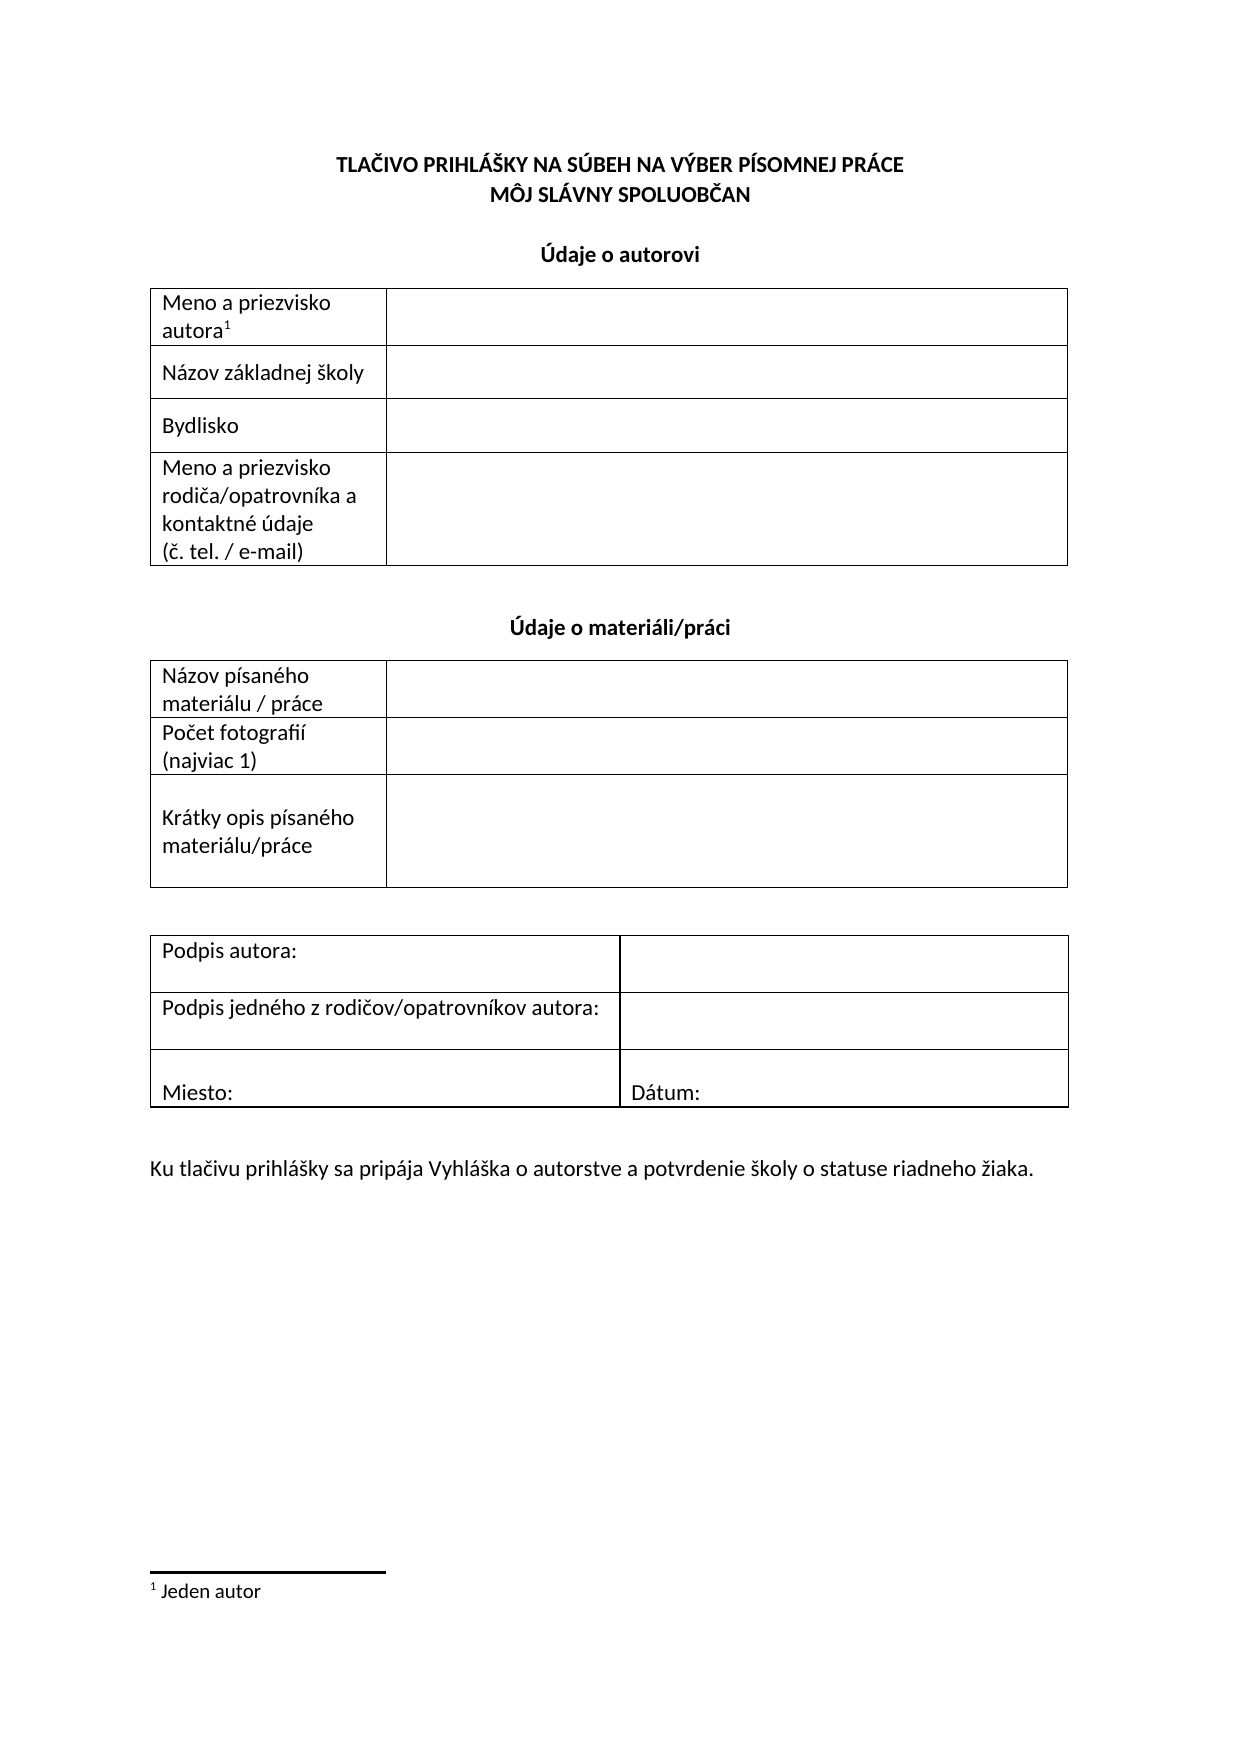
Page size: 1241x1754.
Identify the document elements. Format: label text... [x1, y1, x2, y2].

table_cell Názov základnej školy [151, 346, 386, 398]
table_cell [387, 775, 1067, 887]
text Údaje o autorovi [150, 241, 1090, 269]
table_cell Miesto: [151, 1050, 619, 1106]
table_header Podpis autora: [151, 936, 619, 992]
text Ku tlačivu prihlášky sa pripája Vyhláška o autorstve a potvrdenie školy o statuse riadneho žiaka. [150, 1154, 1090, 1182]
table_cell Meno a priezvisko rodiča/opatrovníka a kontaktné údaje (č. tel. / e-mail) [151, 453, 386, 565]
table_header [621, 936, 1068, 992]
text MÔJ SLÁVNY SPOLUOBČAN [150, 180, 1090, 208]
table_cell [387, 718, 1067, 774]
table_header [387, 289, 1067, 344]
table_header Názov písaného materiálu / práce [151, 661, 386, 717]
table_cell Počet fotografií (najviac 1) [151, 718, 386, 774]
table_header Meno a priezvisko autora [151, 289, 386, 344]
text Údaje o materiáli/práci [150, 613, 1090, 641]
text TLAČIVO PRIHLÁŠKY NA SÚBEH NA VÝBER PÍSOMNEJ PRÁCE [150, 150, 1090, 178]
table_cell Dátum: [621, 1050, 1068, 1106]
table_cell [387, 453, 1067, 565]
table_cell Krátky opis písaného materiálu/práce [151, 775, 386, 887]
table_cell [387, 346, 1067, 398]
table_cell Bydlisko [151, 399, 386, 452]
table_cell [621, 993, 1068, 1049]
table_cell [387, 399, 1067, 452]
table_header [387, 661, 1067, 717]
table_cell Podpis jedného z rodičov/opatrovníkov autora: [151, 993, 619, 1049]
